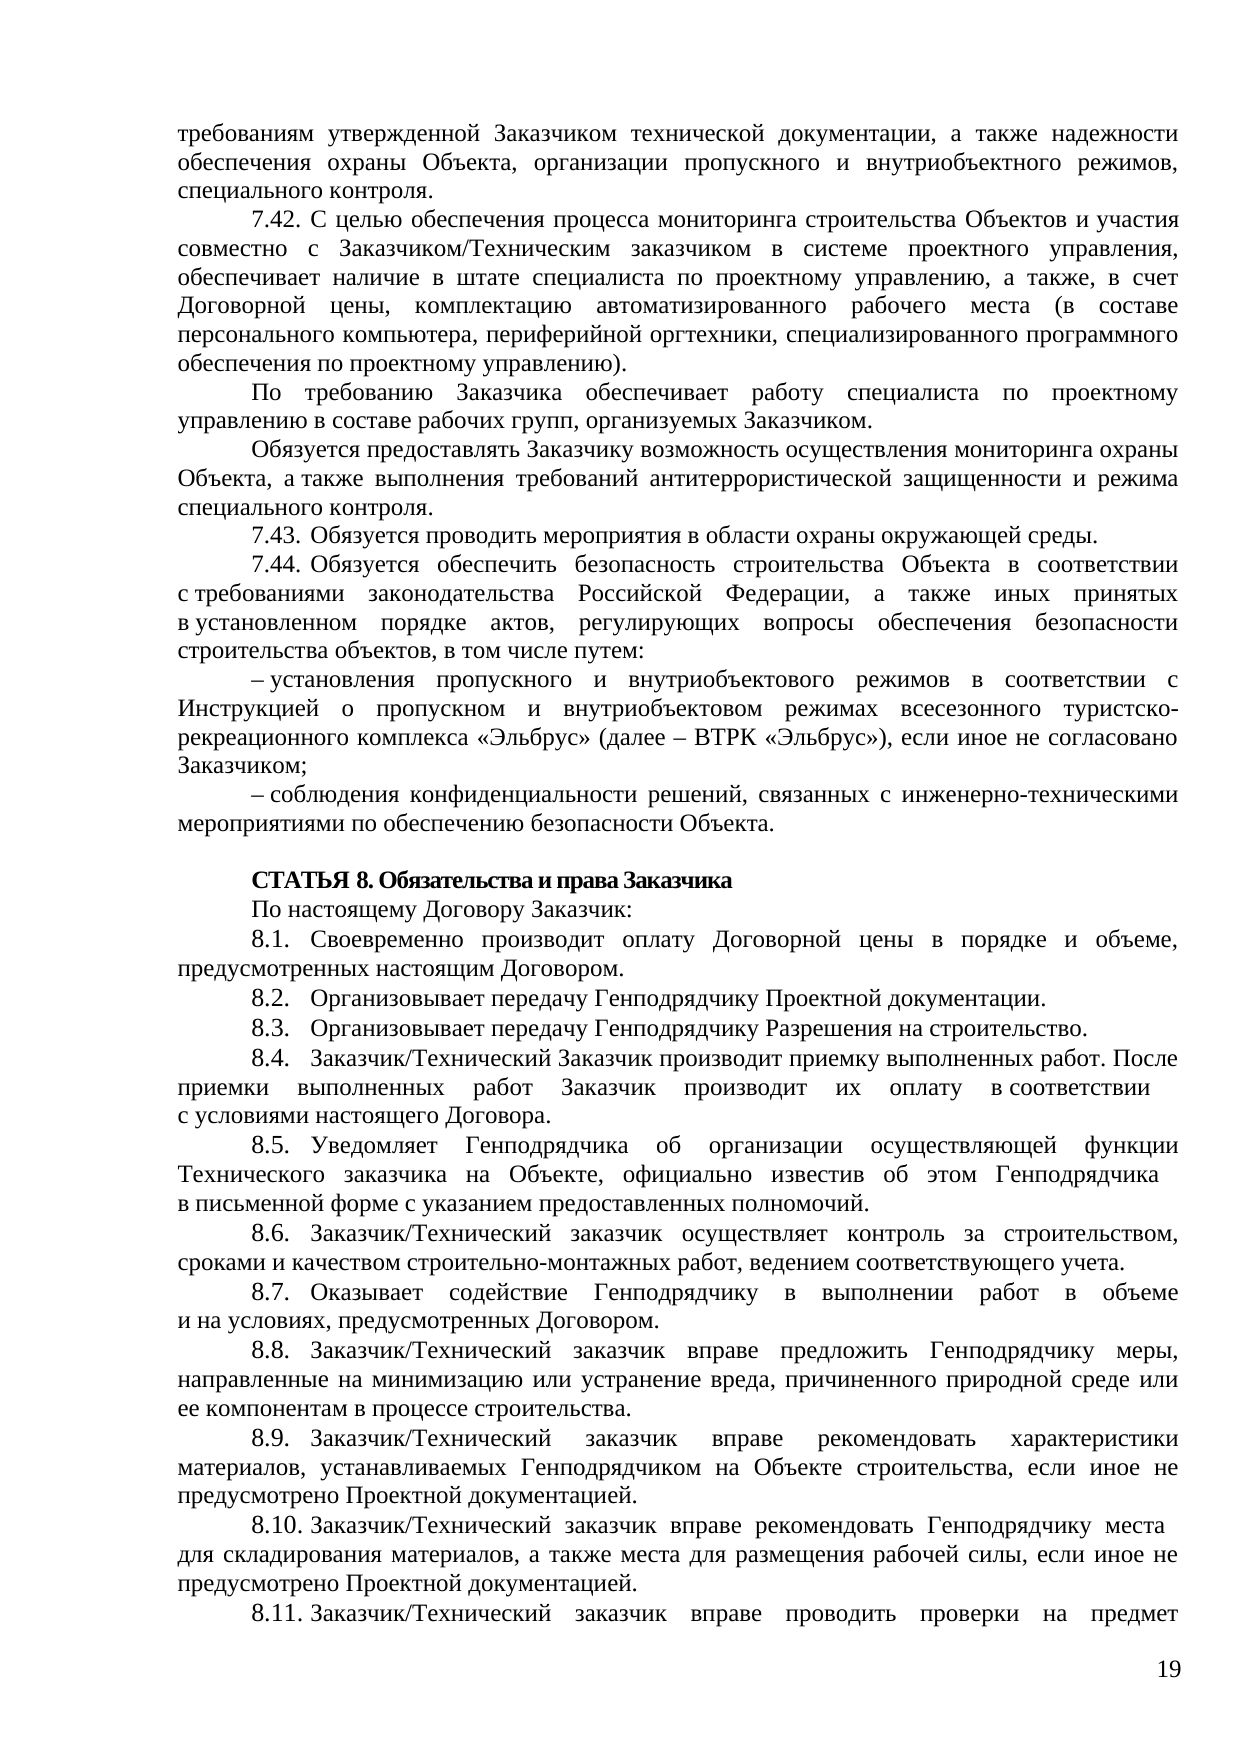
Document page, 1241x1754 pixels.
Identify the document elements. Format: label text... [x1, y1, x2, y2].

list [177, 1597, 1179, 1627]
list Оказывает содействие Генподрядчику в выполнении работ в объеме и на условиях, предусмотренных Договором. [177, 1276, 1179, 1334]
list С целью обеспечения процесса мониторинга строительства Объектов и участия совместно с Заказчиком/Техническим заказчиком в системе проектного управления, обеспечивает наличие в штате специалиста по проектному управлению, а также, в счет Договорной цены, комплектацию автоматизированного рабочего места (в составе персонального компьютера, периферийной оргтехники, специализированного программного обеспечения по проектному управлению). [177, 204, 1179, 377]
text – соблюдения конфиденциальности решений, связанных с инженерно-техническими мероприятиями по обеспечению безопасности Объекта. [177, 779, 1179, 837]
list Заказчик/Технический Заказчик производит приемку выполненных работ. После приемки выполненных работ Заказчик производит их оплату в соответствии с условиями настоящего Договора. [177, 1042, 1179, 1129]
list Заказчик/Технический заказчик вправе рекомендовать Генподрядчику места для складирования материалов, а также места для размещения рабочей силы, если иное не предусмотрено Проектной документацией. [177, 1509, 1179, 1597]
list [177, 118, 1179, 204]
text Обязуется предоставлять Заказчику возможность осуществления мониторинга охраны Объекта, а также выполнения требований антитеррористической защищенности и режима специального контроля. [177, 434, 1179, 521]
list Обязуется проводить мероприятия в области охраны окружающей среды. [177, 521, 1181, 549]
list Заказчик/Технический заказчик вправе рекомендовать характеристики материалов, устанавливаемых Генподрядчиком на Объекте строительства, если иное не предусмотрено Проектной документацией. [177, 1422, 1179, 1509]
list Своевременно производит оплату Договорной цены в порядке и объеме, предусмотренных настоящим Договором. [177, 923, 1179, 982]
list Обязуется обеспечить безопасность строительства Объекта в соответствии с требованиями законодательства Российской Федерации, а также иных принятых в установленном порядке актов, регулирующих вопросы обеспечения безопасности строительства объектов, в том числе путем: [177, 549, 1179, 664]
list Заказчик/Технический заказчик осуществляет контроль за строительством, сроками и качеством строительно-монтажных работ, ведением соответствующего учета. [177, 1217, 1179, 1276]
text По требованию Заказчика обеспечивает работу специалиста по проектному управлению в составе рабочих групп, организуемых Заказчиком. [177, 377, 1179, 434]
list Организовывает передачу Генподрядчику Проектной документации. [177, 982, 1179, 1012]
list Уведомляет Генподрядчика об организации осуществляющей функции Технического заказчика на Объекте, официально известив об этом Генподрядчика в письменной форме с указанием предоставленных полномочий. [177, 1129, 1179, 1217]
text По настоящему Договору Заказчик: [177, 894, 1181, 923]
list Заказчик/Технический заказчик вправе предложить Генподрядчику меры, направленные на минимизацию или устранение вреда, причиненного природной среде или ее компонентам в процессе строительства. [177, 1334, 1179, 1422]
text СТАТЬЯ 8. Обязательства и права Заказчика [177, 866, 1181, 894]
list Организовывает передачу Генподрядчику Разрешения на строительство. [177, 1012, 1179, 1042]
text – установления пропускного и внутриобъектового режимов в соответствии с Инструкцией о пропускном и внутриобъектовом режимах всесезонного туристско-рекреационного комплекса «Эльбрус» (далее – ВТРК «Эльбрус»), если иное не согласовано Заказчиком; [177, 664, 1179, 779]
